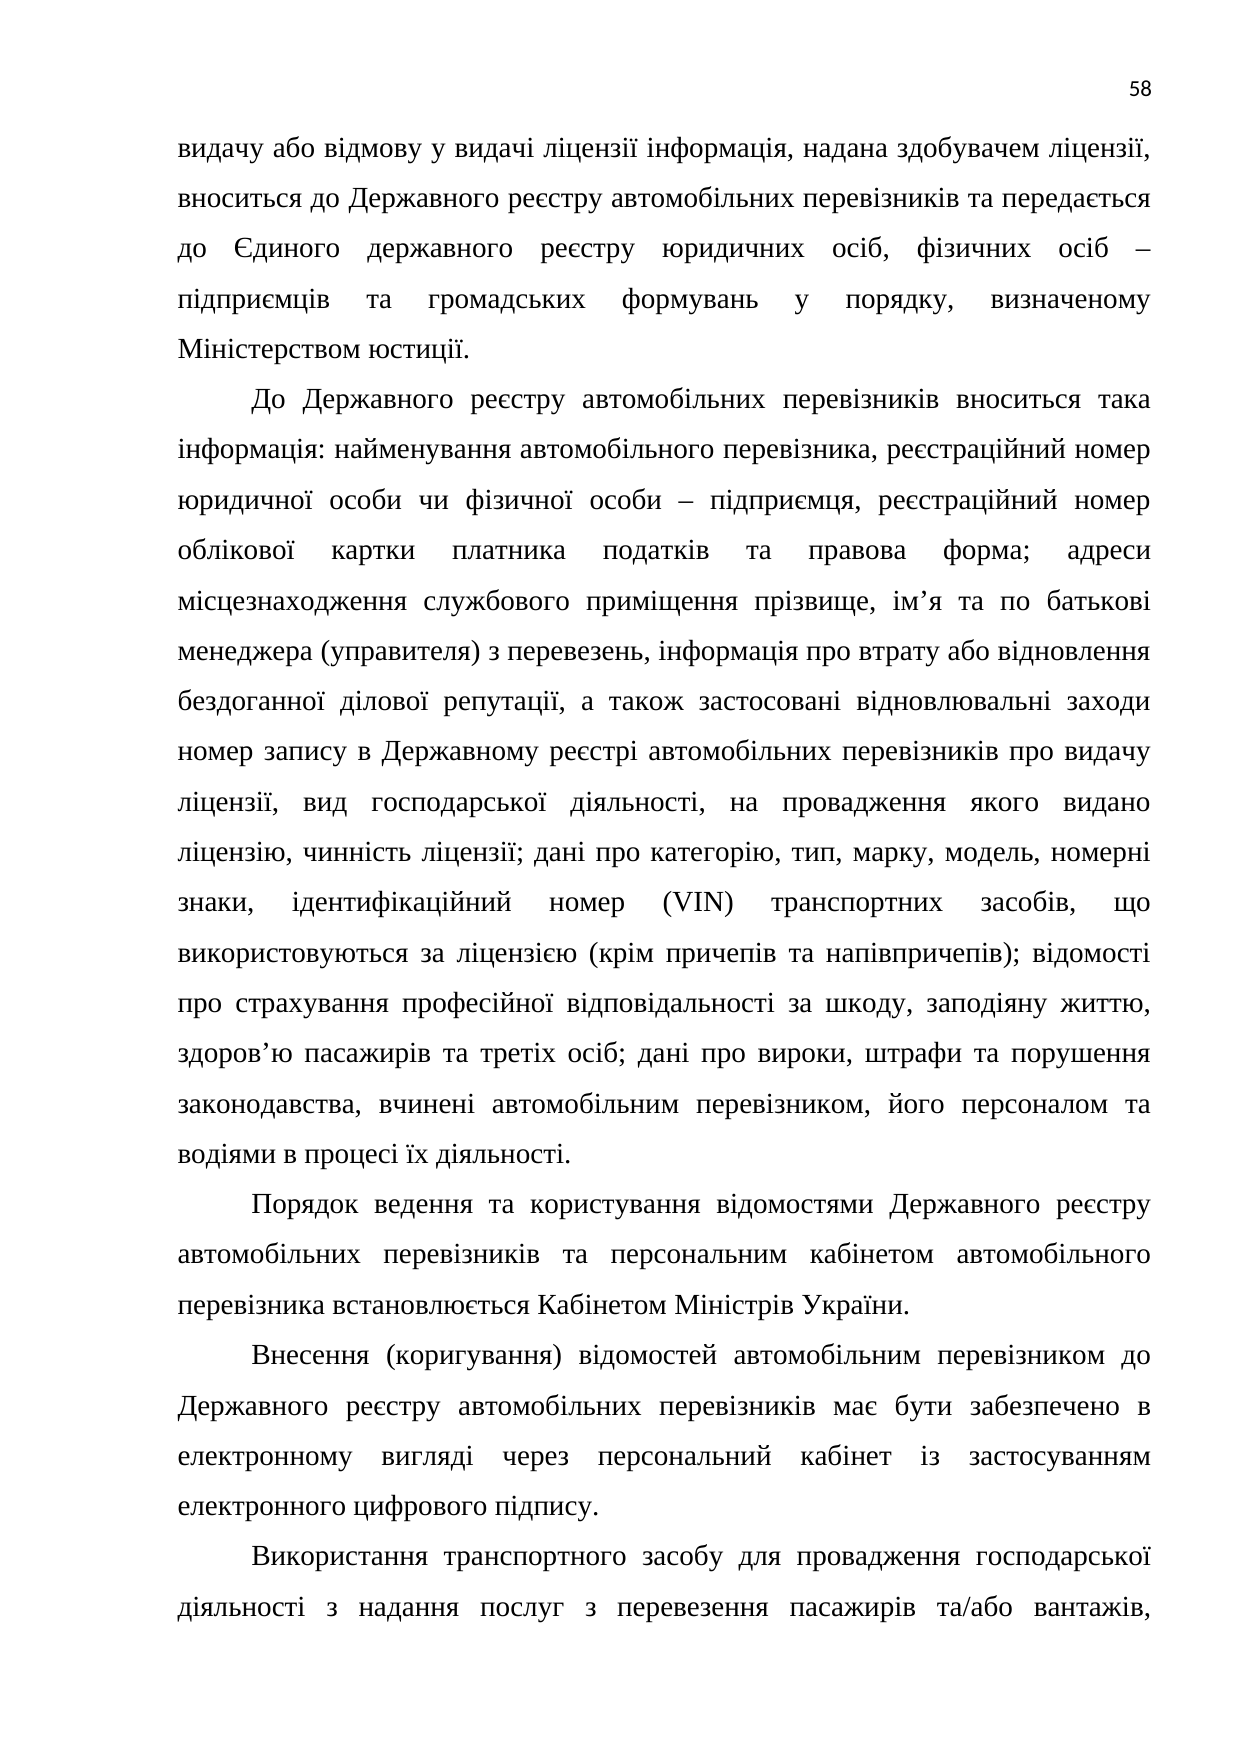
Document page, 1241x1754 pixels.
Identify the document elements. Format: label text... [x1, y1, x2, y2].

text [177, 1538, 1152, 1622]
text Внесення (коригування) відомостей автомобільним перевізником до Державного реєстру автомобільних перевізників має бути забезпечено в електронному вигляді через персональний кабінет із застосуванням електронного цифрового підпису. [177, 1337, 1152, 1522]
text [177, 130, 1152, 364]
text Порядок ведення та користування відомостями Державного реєстру автомобільних перевізників та персональним кабінетом автомобільного перевізника встановлюється Кабінетом Міністрів України. [177, 1186, 1152, 1321]
text До Державного реєстру автомобільних перевізників вноситься така інформація: найменування автомобільного перевізника, реєстраційний номер юридичної особи чи фізичної особи – підприємця, реєстраційний номер облікової картки платника податків та правова форма; адреси місцезнаходження службового приміщення прізвище, ім’я та по батькові менеджера (управителя) з перевезень, інформація про втрату або відновлення бездоганної ділової репутації, а також застосовані відновлювальні заходи номер запису в Державному реєстрі автомобільних перевізників про видачу ліцензії, вид господарської діяльності, на провадження якого видано ліцензію, чинність ліцензії; дані про категорію, тип, марку, модель, номерні знаки, ідентифікаційний номер (VIN) транспортних засобів, що використовуються за ліцензією (крім причепів та напівпричепів); відомості про страхування професійної відповідальності за шкоду, заподіяну життю, здоров’ю пасажирів та третіх осіб; дані про вироки, штрафи та порушення законодавства, вчинені автомобільним перевізником, його персоналом та водіями в процесі їх діяльності. [177, 381, 1152, 1169]
